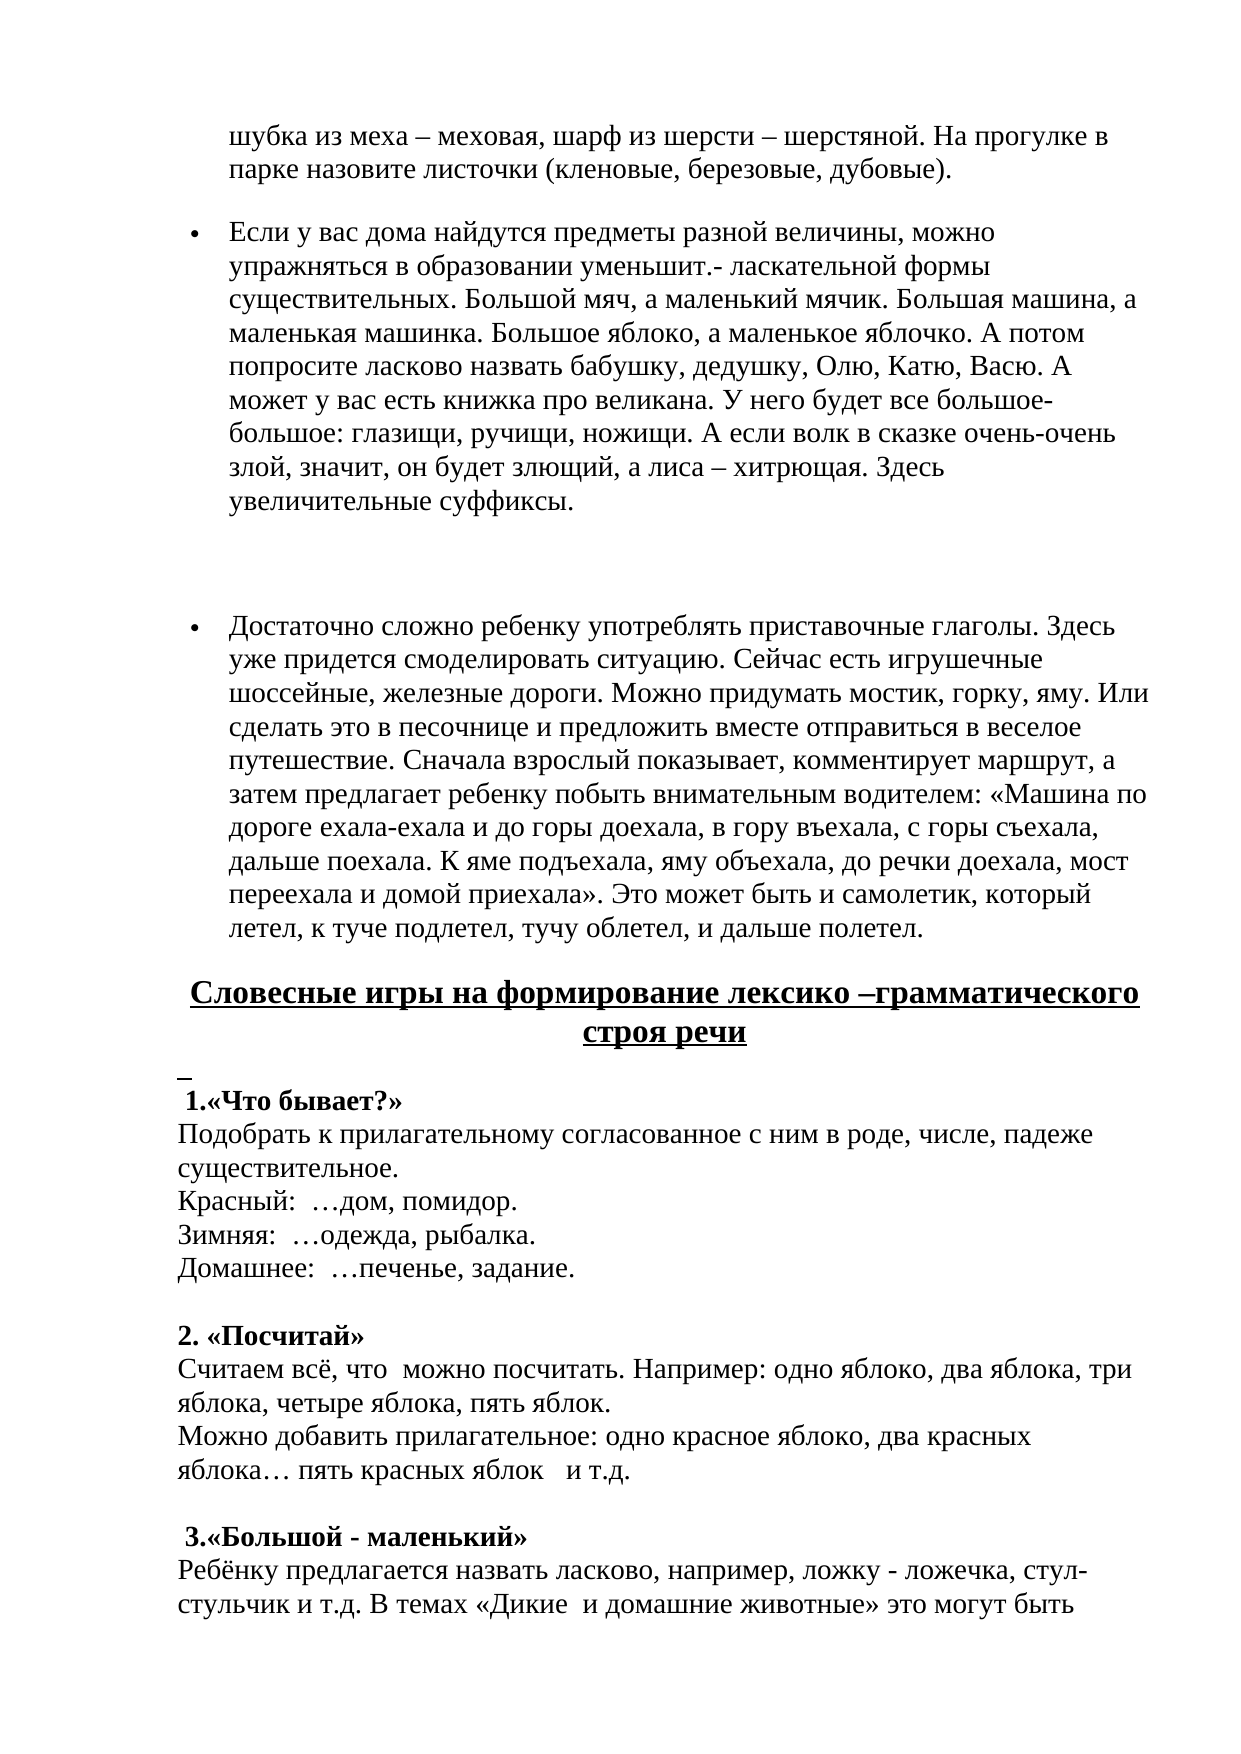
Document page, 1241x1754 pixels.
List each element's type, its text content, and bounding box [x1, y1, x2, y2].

text Подобрать к прилагательному согласованное с ним в роде, числе, падеже существительное. [177, 1116, 1152, 1183]
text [177, 1552, 1152, 1619]
text Красный: …дом, помидор. [177, 1183, 1152, 1217]
list Достаточно сложно ребенку употреблять приставочные глаголы. Здесь уже придется смоделировать ситуацию. Сейчас есть игрушечные шоссейные, железные дороги. Можно придумать мостик, горку, яму. Или сделать это в песочнице и предложить вместе отправиться в веселое путешествие. Сначала взрослый показывает, комментирует маршрут, а затем предлагает ребенку побыть внимательным водителем: «Машина по дороге ехала-ехала и до горы доехала, в гору въехала, с горы съехала, дальше поехала. К яме подъехала, яму объехала, до речки доехала, мост переехала и домой приехала». Это может быть и самолетик, который летел, к туче подлетел, тучу облетел, и дальше полетел. [191, 608, 1152, 943]
text Зимняя: …одежда, рыбалка. [177, 1217, 1152, 1251]
text 1.«Что бывает?» [177, 1083, 1152, 1116]
list Если у вас дома найдутся предметы разной величины, можно упражняться в образовании уменьшит.- ласкательной формы существительных. Большой мяч, а маленький мячик. Большая машина, а маленькая машинка. Большое яблоко, а маленькое яблочко. А потом попросите ласково назвать бабушку, дедушку, Олю, Катю, Васю. А может у вас есть книжка про великана. У него будет все большое-большое: глазищи, ручищи, ножищи. А если волк в сказке очень-очень злой, значит, он будет злющий, а лиса – хитрющая. Здесь увеличительные суффиксы. [191, 214, 1152, 516]
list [191, 118, 1152, 185]
text Можно добавить прилагательное: одно красное яблоко, два красных яблока… пять красных яблок и т.д. [177, 1418, 1152, 1485]
text Считаем всё, что можно посчитать. Например: одно яблоко, два яблока, три яблока, четыре яблока, пять яблок. [177, 1351, 1152, 1418]
text Словесные игры на формирование лексико –грамматического строя речи [177, 973, 1152, 1049]
text Домашнее: …печенье, задание. [177, 1251, 1152, 1284]
text 3.«Большой - маленький» [177, 1519, 1152, 1552]
text 2. «Посчитай» [177, 1318, 1152, 1351]
